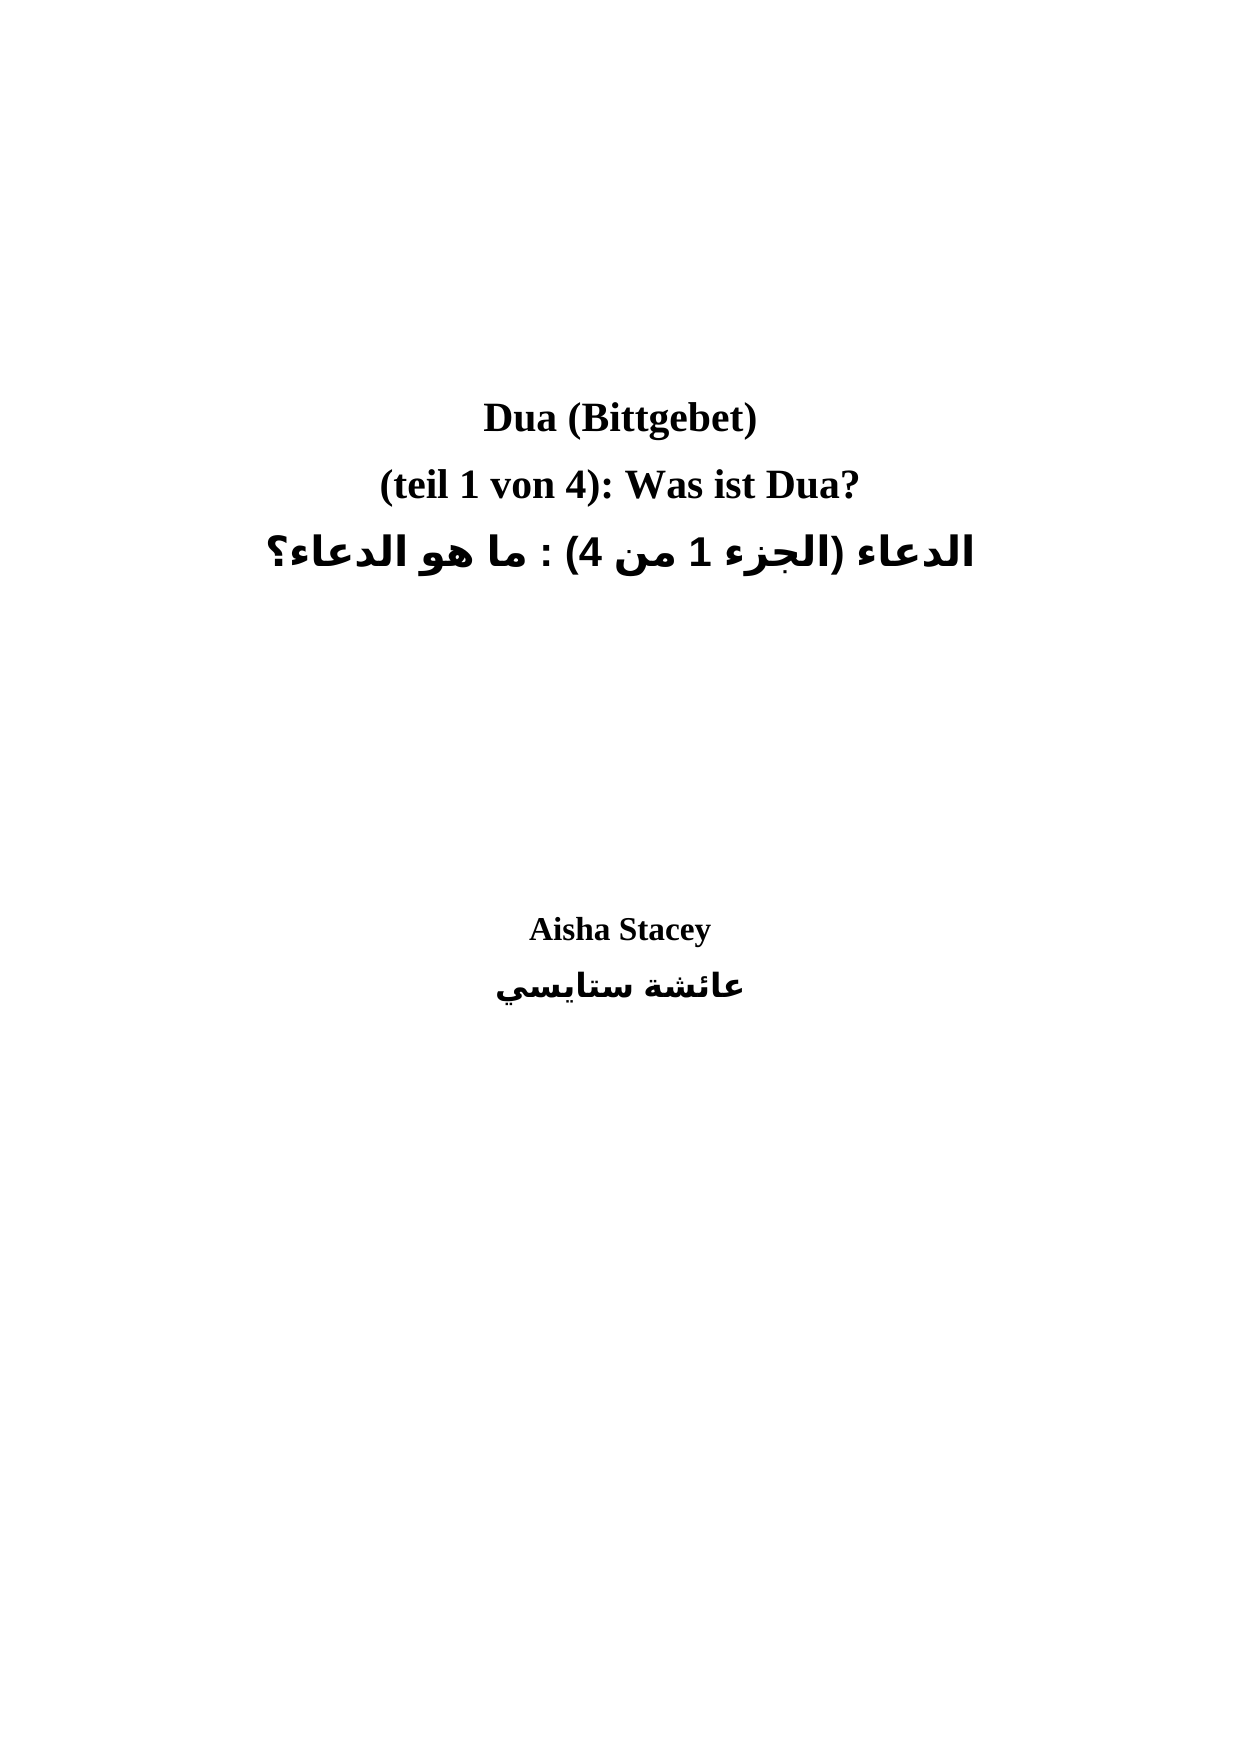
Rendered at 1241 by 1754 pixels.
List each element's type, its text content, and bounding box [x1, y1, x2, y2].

text (teil 1 von 4): Was ist Dua? [150, 460, 1090, 508]
text الدعاء (الجزء 1 من 4) : ما هو الدعاء؟ [150, 527, 1090, 575]
text عائشة ستايسي [150, 966, 1090, 1005]
text Dua (Bittgebet) [150, 392, 1090, 440]
text Aisha Stacey [150, 910, 1090, 948]
